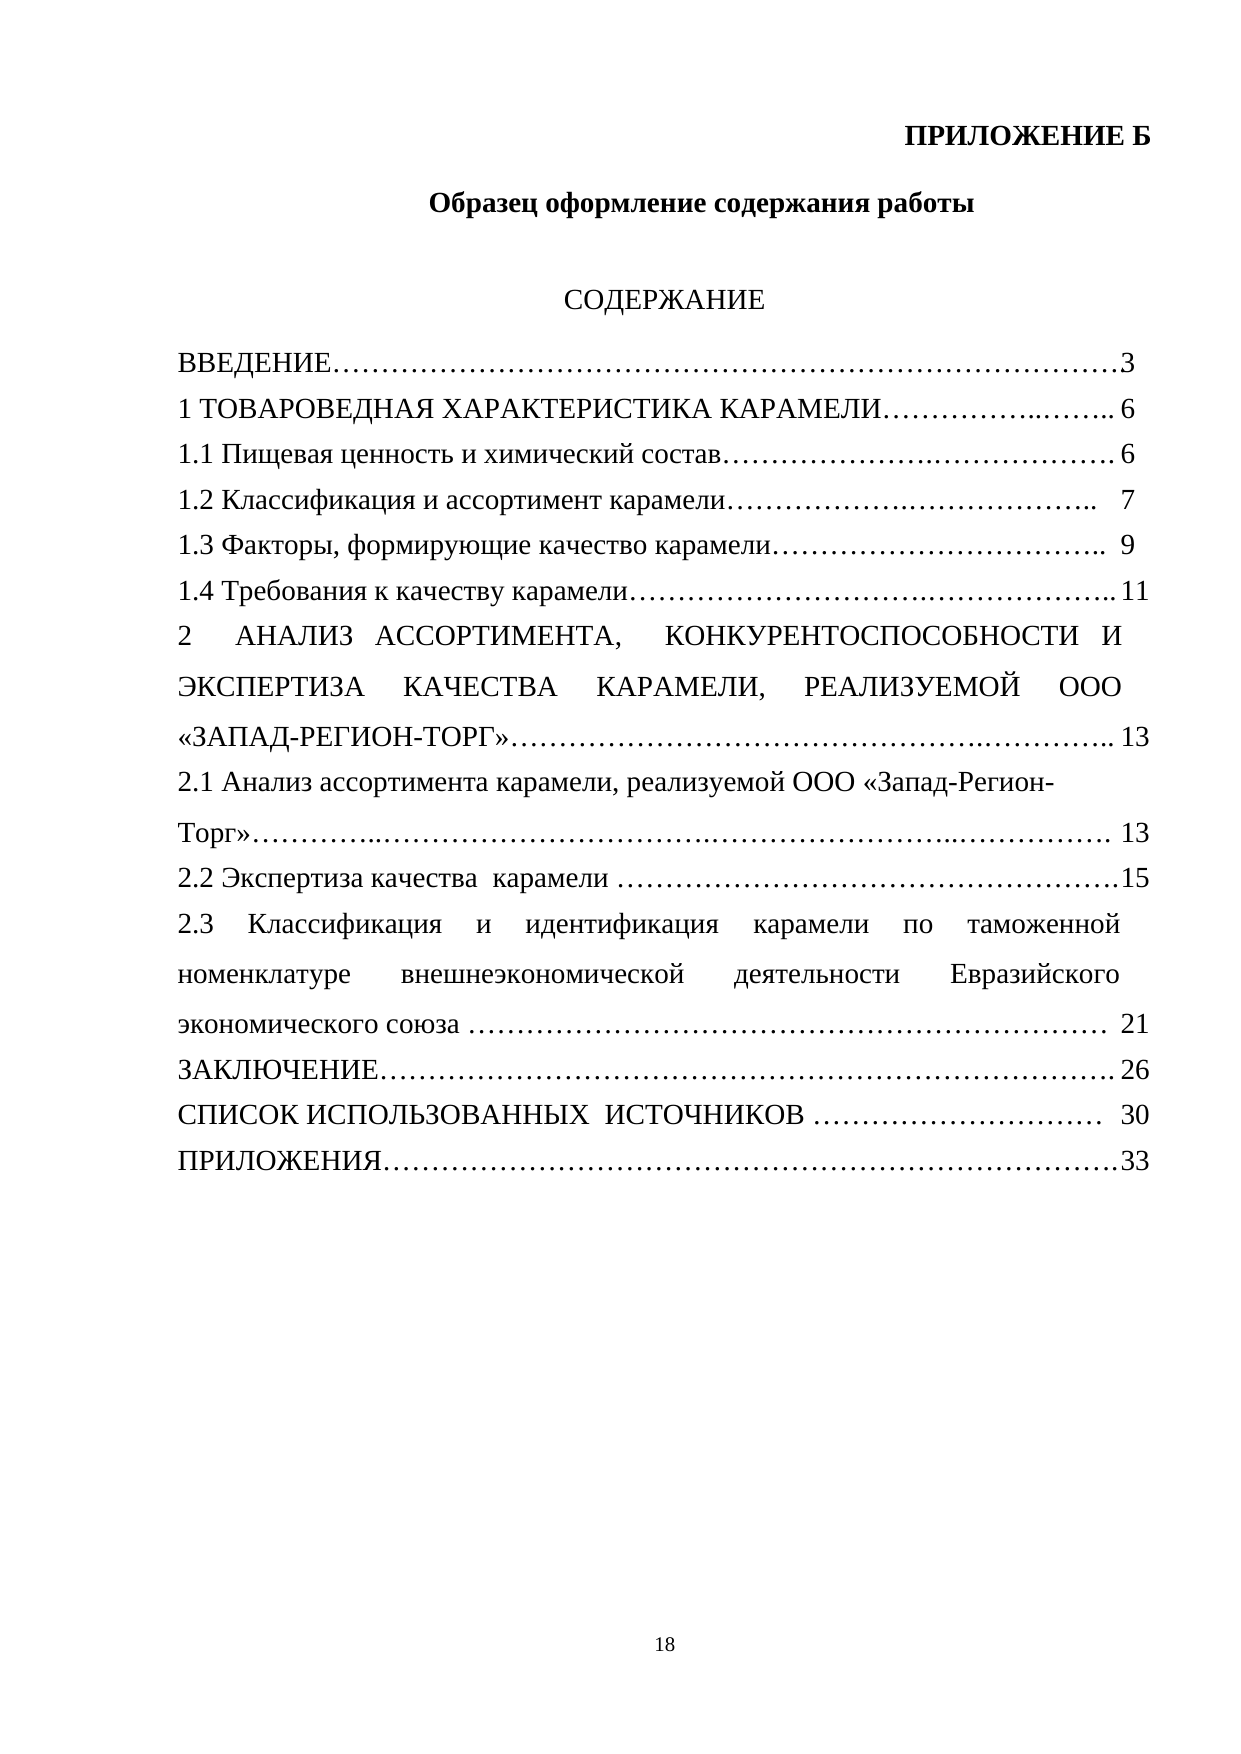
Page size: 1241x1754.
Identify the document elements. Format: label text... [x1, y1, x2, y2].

table_cell 1 ТОВАРОВЕДНАЯ ХАРАКТЕРИСТИКА КАРАМЕЛИ……………..…….. [166, 391, 1120, 436]
table_cell 11 [1120, 573, 1163, 618]
table_cell 26 [1120, 1052, 1163, 1097]
table_header 3 [1120, 345, 1163, 391]
table_cell 2.1 Анализ ассортимента карамели, реализуемой ООО «Запад-Регион-Торг»…………..…………………………….……………………..……………. [166, 765, 1120, 860]
table_cell 6 [1120, 436, 1163, 482]
table_cell 1.2 Классификация и ассортимент карамели……………….……………….. [166, 482, 1120, 527]
table_cell 33 [1120, 1143, 1163, 1188]
table_cell 2.3 Классификация и идентификация карамели по таможенной номенклатуре внешнеэкономической деятельности Евразийского экономического союза ………………………………………………………… [166, 906, 1120, 1052]
table_cell 13 [1120, 765, 1163, 860]
table_cell 1.3 Факторы, формирующие качество карамели…………………………….. [166, 527, 1120, 573]
table_cell 2.2 Экспертиза качества карамели ……………………………………………. [166, 860, 1120, 906]
table_cell ПРИЛОЖЕНИЯ…………………………………………………………………. [166, 1143, 1120, 1188]
table_cell СПИСОК ИСПОЛЬЗОВАННЫХ ИСТОЧНИКОВ ………………………… [166, 1098, 1120, 1143]
text Образец оформление содержания работы [177, 185, 1152, 219]
table_cell 13 [1120, 618, 1163, 764]
table_cell 9 [1120, 527, 1163, 573]
table_header ВВЕДЕНИЕ………………………………………………………………………. [166, 345, 1120, 391]
table_cell 2 АНАЛИЗ АССОРТИМЕНТА, КОНКУРЕНТОСПОСОБНОСТИ И ЭКСПЕРТИЗА КАЧЕСТВА КАРАМЕЛИ, РЕАЛИЗУЕМОЙ ООО «ЗАПАД-РЕГИОН-ТОРГ»………………………………………….………….. [166, 618, 1120, 764]
table_cell 7 [1120, 482, 1163, 527]
table_cell 1.4 Требования к качеству карамели………………………….……………….. [166, 573, 1120, 618]
table_cell ЗАКЛЮЧЕНИЕ…………………………………………………………………. [166, 1052, 1120, 1097]
table_cell 21 [1120, 906, 1163, 1052]
table_cell 1.1 Пищевая ценность и химический состав………………….………………. [166, 436, 1120, 482]
table_cell 6 [1120, 391, 1163, 436]
table_cell 15 [1120, 860, 1163, 906]
text СОДЕРЖАНИЕ [177, 282, 1152, 316]
text ПРИЛОЖЕНИЕ Б [177, 118, 1152, 152]
table_cell 30 [1120, 1098, 1163, 1143]
